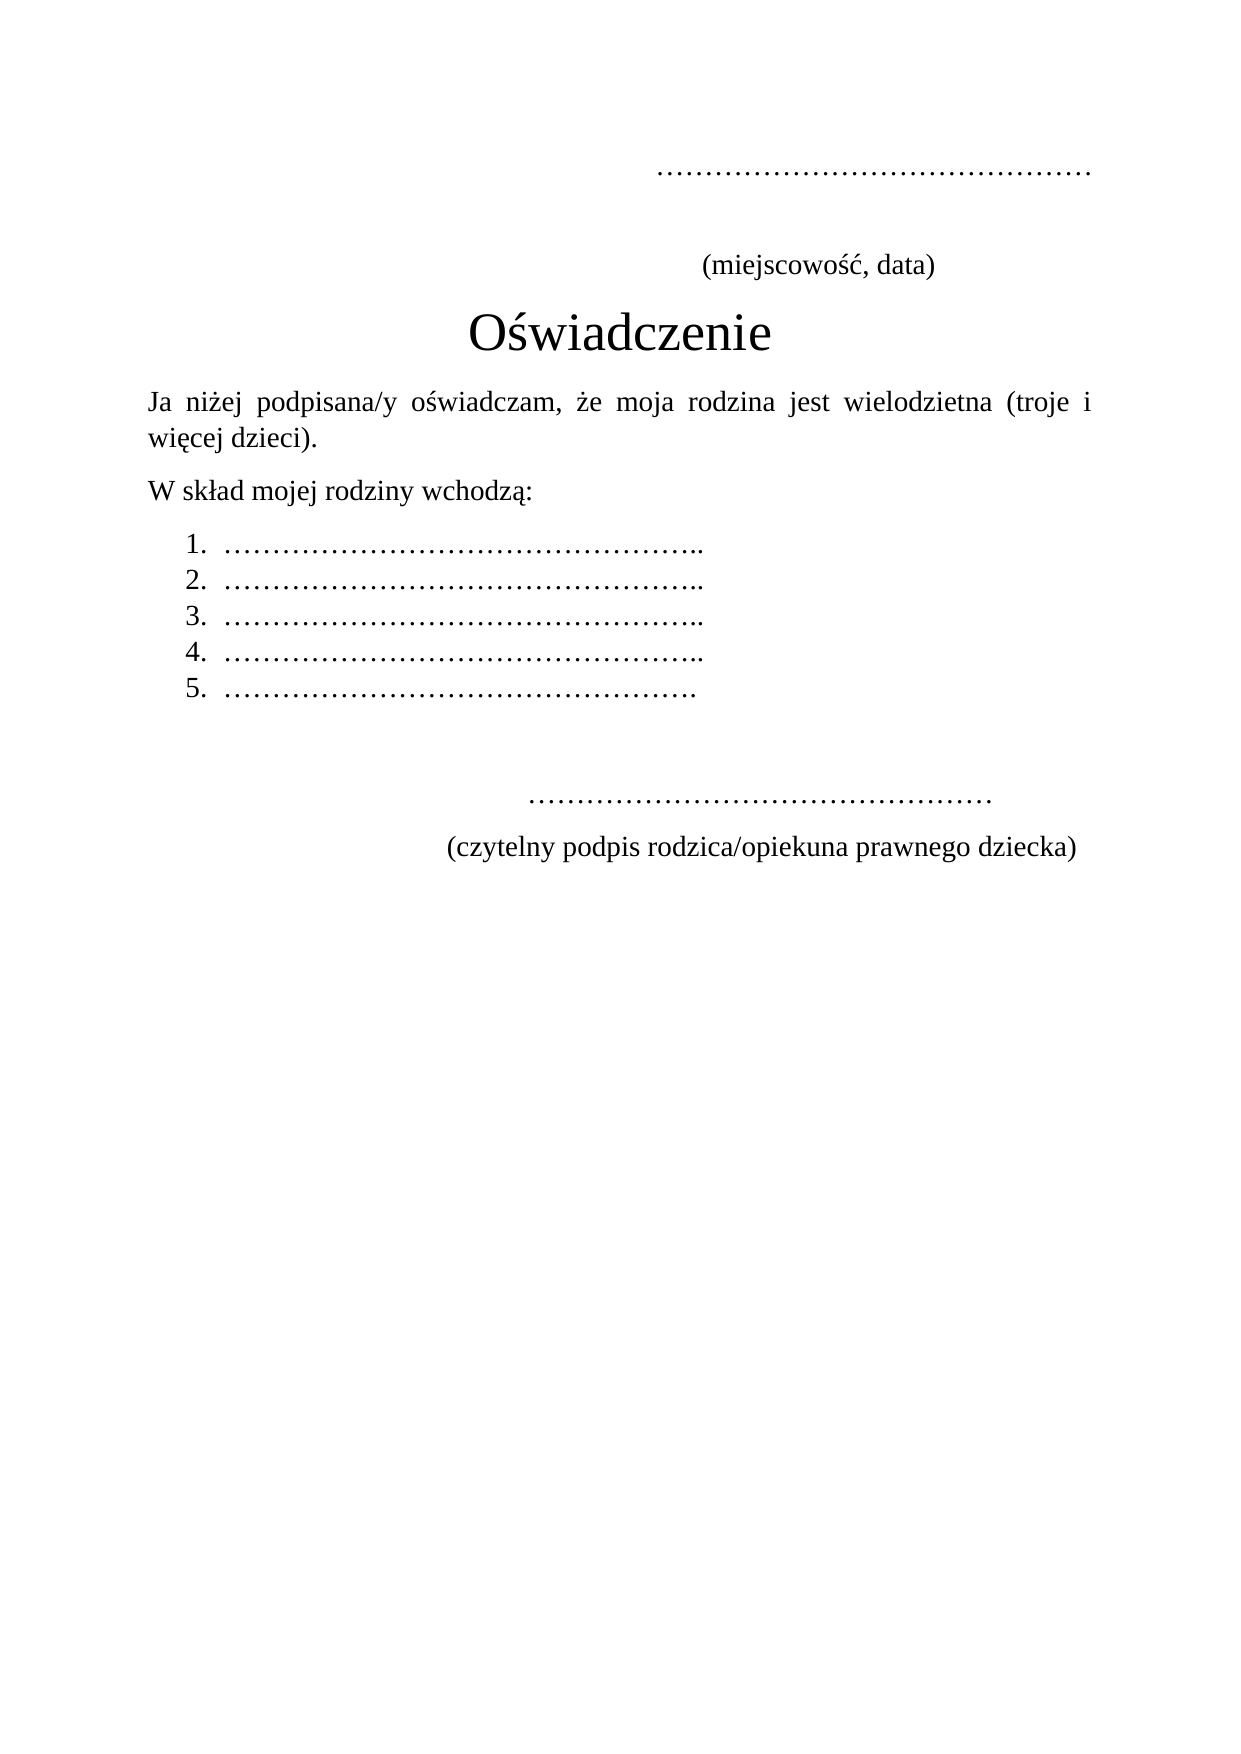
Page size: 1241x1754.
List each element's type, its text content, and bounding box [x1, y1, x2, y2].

text ………………………………………… [148, 776, 1093, 809]
list ………………………………………….. [185, 526, 1093, 559]
list ………………………………………….. [185, 562, 1093, 595]
text Oświadczenie [148, 300, 1093, 362]
list ………………………………………….. [185, 634, 1093, 668]
text Ja niżej podpisana/y oświadczam, że moja rodzina jest wielodzietna (troje i więcej dzieci). [148, 384, 1093, 454]
text (czytelny podpis rodzica/opiekuna prawnego dziecka) [148, 829, 1093, 862]
text (miejscowość, data) [148, 247, 1093, 281]
text W skład mojej rodziny wchodzą: [148, 473, 1093, 506]
list ………………………………………….. [185, 598, 1093, 632]
list …………………………………………. [185, 670, 1093, 704]
text ……………………………………… [148, 148, 1093, 181]
